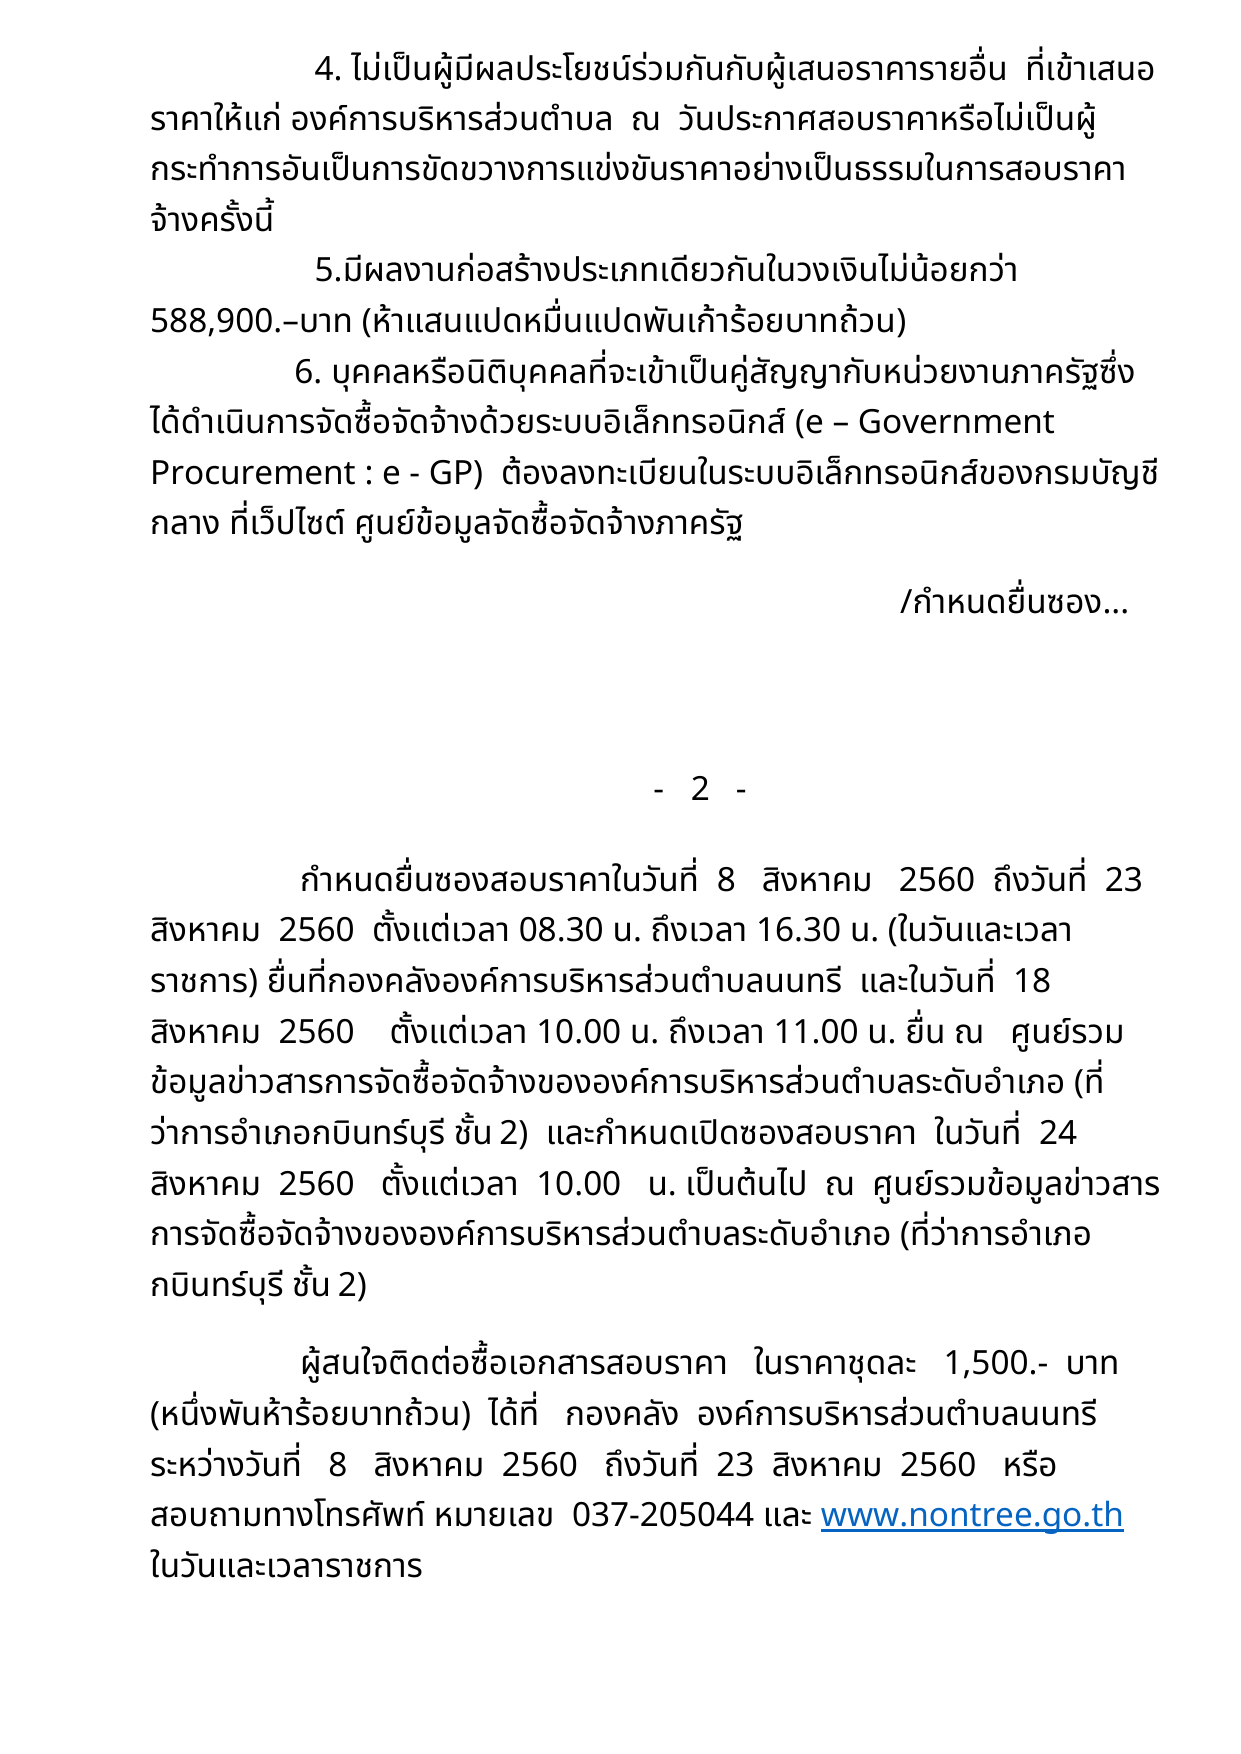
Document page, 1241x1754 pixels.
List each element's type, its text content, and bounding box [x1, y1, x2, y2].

text 5.มีผลงานก่อสร้างประเภทเดียวกันในวงเงินไม่น้อยกว่า 588,900.–บาท (ห้าแสนแปดหมื่นแปดพันเก้าร้อยบาทถ้วน) [150, 246, 1167, 347]
text 6. บุคคลหรือนิติบุคคลที่จะเข้าเป็นคู่สัญญากับหน่วยงานภาครัฐซึ่งได้ดำเนินการจัดซื้อจัดจ้างด้วยระบบอิเล็กทรอนิกส์ (e – Government Procurement : e - GP) ต้องลงทะเบียนในระบบอิเล็กทรอนิกส์ของกรมบัญชีกลาง ที่เว็ปไซต์ ศูนย์ข้อมูลจัดซื้อจัดจ้างภาครัฐ [150, 347, 1167, 550]
list 2 - [233, 765, 1167, 810]
text /กำหนดยื่นซอง... [150, 578, 1167, 628]
text ผู้สนใจติดต่อซื้อเอกสารสอบราคา ในราคาชุดละ 1,500.- บาท (หนึ่งพันห้าร้อยบาทถ้วน) ได้ที่ กองคลัง องค์การบริหารส่วนตำบลนนทรี ระหว่างวันที่ 8 สิงหาคม 2560 ถึงวันที่ 23 สิงหาคม 2560 หรือสอบถามทางโทรศัพท์ หมายเลข 037-205044 และ www.nontree.go.th ในวันและเวลาราชการ [150, 1339, 1167, 1592]
text 4. ไม่เป็นผู้มีผลประโยชน์ร่วมกันกับผู้เสนอราคารายอื่น ที่เข้าเสนอราคาให้แก่ องค์การบริหารส่วนตำบล ณ วันประกาศสอบราคาหรือไม่เป็นผู้กระทำการอันเป็นการขัดขวางการแข่งขันราคาอย่างเป็นธรรมในการสอบราคาจ้างครั้งนี้ [150, 44, 1167, 246]
text กำหนดยื่นซองสอบราคาในวันที่ 8 สิงหาคม 2560 ถึงวันที่ 23 สิงหาคม 2560 ตั้งแต่เวลา 08.30 น. ถึงเวลา 16.30 น. (ในวันและเวลาราชการ) ยื่นที่กองคลังองค์การบริหารส่วนตำบลนนทรี และในวันที่ 18 สิงหาคม 2560 ตั้งแต่เวลา 10.00 น. ถึงเวลา 11.00 น. ยื่น ณ ศูนย์รวมข้อมูลข่าวสารการจัดซื้อจัดจ้างขององค์การบริหารส่วนตำบลระดับอำเภอ (ที่ว่าการอำเภอกบินทร์บุรี ชั้น2) และกำหนดเปิดซองสอบราคา ในวันที่ 24 สิงหาคม 2560 ตั้งแต่เวลา 10.00 น. เป็นต้นไป ณ ศูนย์รวมข้อมูลข่าวสารการจัดซื้อจัดจ้างขององค์การบริหารส่วนตำบลระดับอำเภอ (ที่ว่าการอำเภอกบินทร์บุรี ชั้น2) [150, 856, 1167, 1311]
